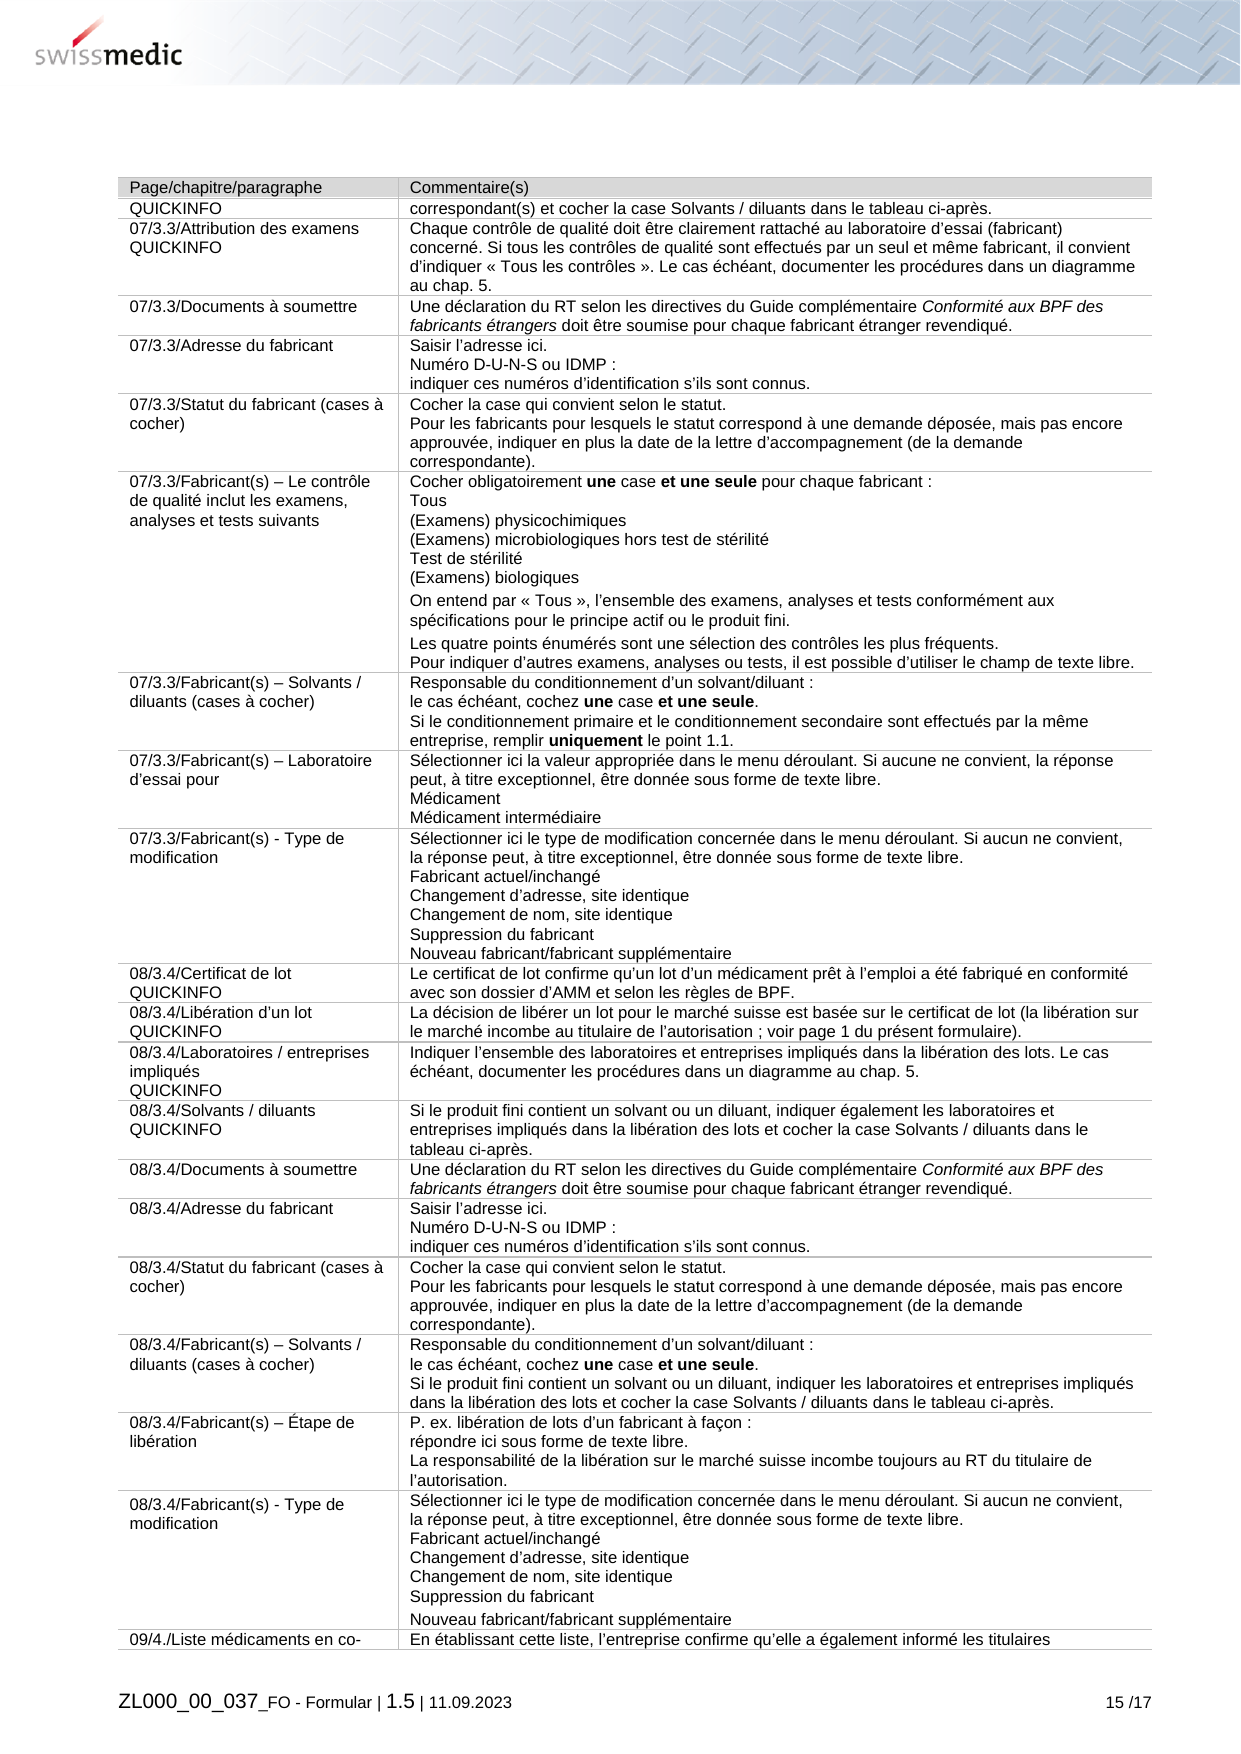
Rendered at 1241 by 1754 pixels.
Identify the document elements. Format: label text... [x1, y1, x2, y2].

table_header Commentaire(s) [399, 178, 1152, 197]
table_cell Saisir l’adresse ici. Numéro D-U-N-S ou IDMP : indiquer ces numéros d’identification s’ils sont connus. [399, 336, 1152, 393]
table_cell 08/3.4/Statut du fabricant (cases à cocher) [118, 1258, 398, 1334]
table_cell 08/3.4/Fabricant(s) – Solvants / diluants (cases à cocher) [118, 1335, 398, 1412]
table_cell 07/3.3/Fabricant(s) – Solvants / diluants (cases à cocher) [118, 673, 398, 750]
table_cell 07/3.3/Statut du fabricant (cases à cocher) [118, 394, 398, 471]
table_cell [399, 1630, 1152, 1649]
table_cell 09/4./Liste médicaments en co-marketing [118, 1630, 398, 1649]
table_cell 08/3.4/Fabricant(s) - Type de modification [118, 1491, 398, 1629]
table_cell Cocher obligatoirement une case et une seule pour chaque fabricant : Tous (Examens) physicochimiques (Examens) microbiologiques hors test de stérilité Test de stérilité (Examens) biologiques On entend par « Tous », l’ensemble des examens, analyses et tests conformément aux spécifications pour le principe actif ou le produit fini. Les quatre points énumérés sont une sélection des contrôles les plus fréquents. Pour indiquer d’autres examens, analyses ou tests, il est possible d’utiliser le champ de texte libre. [399, 472, 1152, 672]
table_cell Si le produit fini contient un solvant ou un diluant, indiquer également les laboratoires et entreprises impliqués dans la libération des lots et cocher la case Solvants / diluants dans le tableau ci-après. [399, 1101, 1152, 1158]
table_cell P. ex. libération de lots d’un fabricant à façon : répondre ici sous forme de texte libre. La responsabilité de la libération sur le marché suisse incombe toujours au RT du titulaire de l’autorisation. [399, 1413, 1152, 1489]
table_cell 07/3.3/Fabricant(s) – Laboratoire d’essai pour [118, 751, 398, 827]
table_cell Responsable du conditionnement d’un solvant/diluant : le cas échéant, cochez une case et une seule. Si le conditionnement primaire et le conditionnement secondaire sont effectués par la même entreprise, remplir uniquement le point 1.1. [399, 673, 1152, 750]
table_cell 08/3.4/Documents à soumettre [118, 1160, 398, 1198]
table_cell 07/3.3/Adresse du fabricant [118, 336, 398, 393]
table_cell Sélectionner ici le type de modification concernée dans le menu déroulant. Si aucun ne convient, la réponse peut, à titre exceptionnel, être donnée sous forme de texte libre. Fabricant actuel/inchangé Changement d’adresse, site identique Changement de nom, site identique Suppression du fabricant Nouveau fabricant/fabricant supplémentaire [399, 1491, 1152, 1629]
table_cell 07/3.3/Attribution des examens QUICKINFO [118, 219, 398, 295]
table_cell La décision de libérer un lot pour le marché suisse est basée sur le certificat de lot (la libération sur le marché incombe au titulaire de l’autorisation ; voir page 1 du présent formulaire). [399, 1003, 1152, 1041]
table_cell Une déclaration du RT selon les directives du Guide complémentaire Conformité aux BPF des fabricants étrangers doit être soumise pour chaque fabricant étranger revendiqué. [399, 296, 1152, 335]
table_cell 08/3.4/Fabricant(s) – Étape de libération [118, 1413, 398, 1489]
table_cell 08/3.4/Adresse du fabricant [118, 1199, 398, 1256]
table_cell Le certificat de lot confirme qu’un lot d’un médicament prêt à l’emploi a été fabriqué en conformité avec son dossier d’AMM et selon les règles de BPF. [399, 964, 1152, 1002]
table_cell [399, 199, 1152, 218]
table_cell Chaque contrôle de qualité doit être clairement rattaché au laboratoire d’essai (fabricant) concerné. Si tous les contrôles de qualité sont effectués par un seul et même fabricant, il convient d’indiquer « Tous les contrôles ». Le cas échéant, documenter les procédures dans un diagramme au chap. 5. [399, 219, 1152, 295]
table_cell Cocher la case qui convient selon le statut. Pour les fabricants pour lesquels le statut correspond à une demande déposée, mais pas encore approuvée, indiquer en plus la date de la lettre d’accompagnement (de la demande correspondante). [399, 394, 1152, 471]
table_cell Indiquer l’ensemble des laboratoires et entreprises impliqués dans la libération des lots. Le cas échéant, documenter les procédures dans un diagramme au chap. 5. [399, 1043, 1152, 1100]
table_cell Responsable du conditionnement d’un solvant/diluant : le cas échéant, cochez une case et une seule. Si le produit fini contient un solvant ou un diluant, indiquer les laboratoires et entreprises impliqués dans la libération des lots et cocher la case Solvants / diluants dans le tableau ci-après. [399, 1335, 1152, 1412]
table_cell 07/3.3/Fabricant(s) – Le contrôle de qualité inclut les examens, analyses et tests suivants [118, 472, 398, 672]
picture [0, 0, 1241, 86]
table_cell 08/3.4/Libération d’un lot QUICKINFO [118, 1003, 398, 1041]
table_cell Sélectionner ici le type de modification concernée dans le menu déroulant. Si aucun ne convient, la réponse peut, à titre exceptionnel, être donnée sous forme de texte libre. Fabricant actuel/inchangé Changement d’adresse, site identique Changement de nom, site identique Suppression du fabricant Nouveau fabricant/fabricant supplémentaire [399, 829, 1152, 963]
table_cell 08/3.4/Laboratoires / entreprises impliqués QUICKINFO [118, 1043, 398, 1100]
table_cell 08/3.4/Solvants / diluants QUICKINFO [118, 1101, 398, 1158]
table_cell 07/3.3/Fabricant(s) - Type de modification [118, 829, 398, 963]
table_cell 07/3.3/Documents à soumettre [118, 296, 398, 335]
table_cell 07/3.3/Solvants / diluants QUICKINFO [118, 199, 398, 218]
table_cell Sélectionner ici la valeur appropriée dans le menu déroulant. Si aucune ne convient, la réponse peut, à titre exceptionnel, être donnée sous forme de texte libre. Médicament Médicament intermédiaire [399, 751, 1152, 827]
table_header Page/chapitre/paragraphe [118, 178, 398, 197]
table_cell 08/3.4/Certificat de lot QUICKINFO [118, 964, 398, 1002]
table_cell Cocher la case qui convient selon le statut. Pour les fabricants pour lesquels le statut correspond à une demande déposée, mais pas encore approuvée, indiquer en plus la date de la lettre d’accompagnement (de la demande correspondante). [399, 1258, 1152, 1334]
table_cell Saisir l’adresse ici. Numéro D-U-N-S ou IDMP : indiquer ces numéros d’identification s’ils sont connus. [399, 1199, 1152, 1256]
table_cell Une déclaration du RT selon les directives du Guide complémentaire Conformité aux BPF des fabricants étrangers doit être soumise pour chaque fabricant étranger revendiqué. [399, 1160, 1152, 1198]
